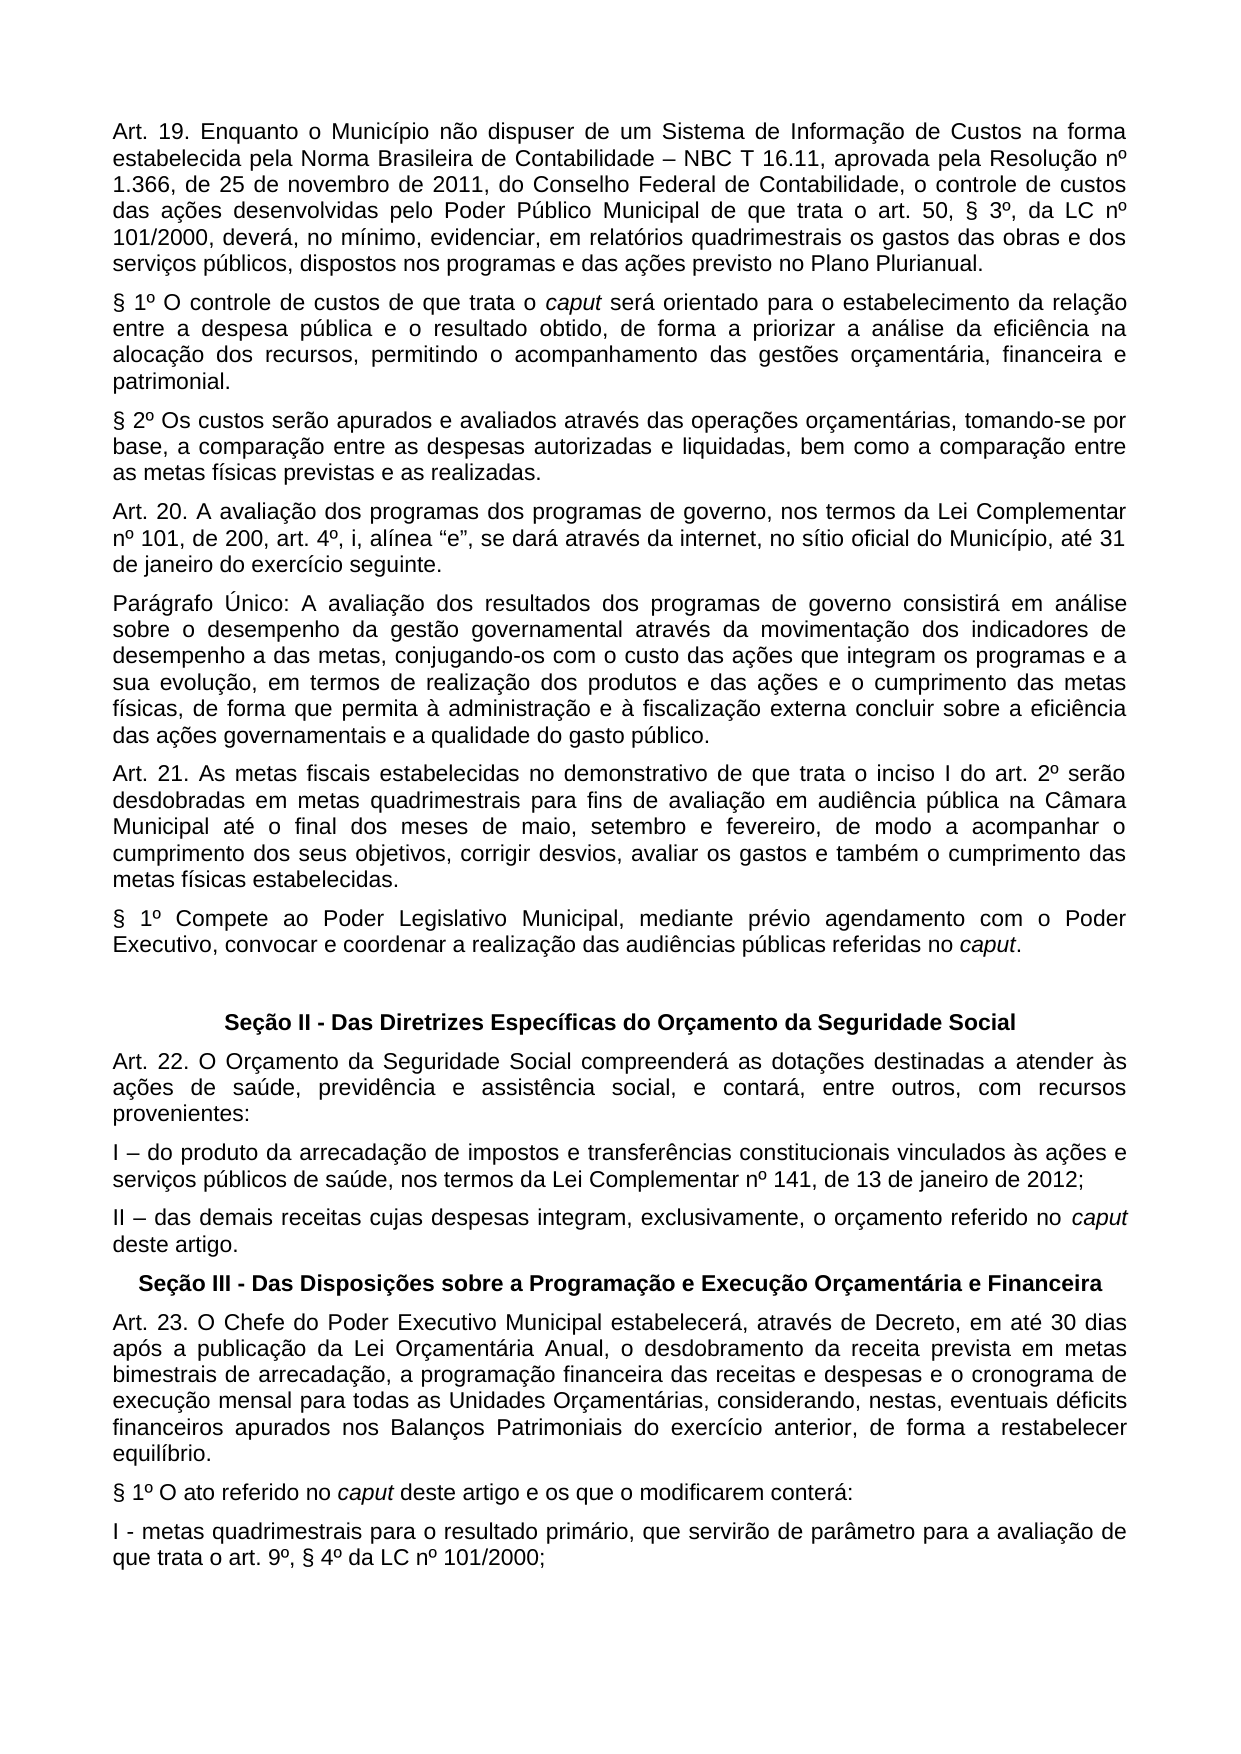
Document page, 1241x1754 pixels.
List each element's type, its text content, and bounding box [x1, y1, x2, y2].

text Art. 20. A avaliação dos programas dos programas de governo, nos termos da Lei Complementar nº 101, de 200, art. 4º, i, alínea “e”, se dará através da internet, no sítio oficial do Município, até 31 de janeiro do exercício seguinte. [112, 498, 1128, 577]
text I - metas quadrimestrais para o resultado primário, que servirão de parâmetro para a avaliação de que trata o art. 9º, § 4º da LC nº 101/2000; [112, 1518, 1128, 1571]
text II – das demais receitas cujas despesas integram, exclusivamente, o orçamento referido no caput deste artigo. [112, 1204, 1128, 1257]
text Art. 22. O Orçamento da Seguridade Social compreenderá as dotações destinadas a atender às ações de saúde, previdência e assistência social, e contará, entre outros, com recursos provenientes: [112, 1048, 1128, 1127]
text § 1º O controle de custos de que trata o caput será orientado para o estabelecimento da relação entre a despesa pública e o resultado obtido, de forma a priorizar a análise da eficiência na alocação dos recursos, permitindo o acompanhamento das gestões orçamentária, financeira e patrimonial. [112, 289, 1128, 394]
text Art. 21. As metas fiscais estabelecidas no demonstrativo de que trata o inciso I do art. 2º serão desdobradas em metas quadrimestrais para fins de avaliação em audiência pública na Câmara Municipal até o final dos meses de maio, setembro e fevereiro, de modo a acompanhar o cumprimento dos seus objetivos, corrigir desvios, avaliar os gastos e também o cumprimento das metas físicas estabelecidas. [112, 760, 1128, 892]
text Seção III - Das Disposições sobre a Programação e Execução Orçamentária e Financeira [112, 1269, 1128, 1296]
text Art. 19. Enquanto o Município não dispuser de um Sistema de Informação de Custos na forma estabelecida pela Norma Brasileira de Contabilidade – NBC T 16.11, aprovada pela Resolução nº 1.366, de 25 de novembro de 2011, do Conselho Federal de Contabilidade, o controle de custos das ações desenvolvidas pelo Poder Público Municipal de que trata o art. 50, § 3º, da LC nº 101/2000, deverá, no mínimo, evidenciar, em relatórios quadrimestrais os gastos das obras e dos serviços públicos, dispostos nos programas e das ações previsto no Plano Plurianual. [112, 118, 1128, 276]
text § 1º O ato referido no caput deste artigo e os que o modificarem conterá: [112, 1479, 1128, 1505]
text Parágrafo Único: A avaliação dos resultados dos programas de governo consistirá em análise sobre o desempenho da gestão governamental através da movimentação dos indicadores de desempenho a das metas, conjugando-os com o custo das ações que integram os programas e a sua evolução, em termos de realização dos produtos e das ações e o cumprimento das metas físicas, de forma que permita à administração e à fiscalização externa concluir sobre a eficiência das ações governamentais e a qualidade do gasto público. [112, 590, 1128, 748]
text Art. 23. O Chefe do Poder Executivo Municipal estabelecerá, através de Decreto, em até 30 dias após a publicação da Lei Orçamentária Anual, o desdobramento da receita prevista em metas bimestrais de arrecadação, a programação financeira das receitas e despesas e o cronograma de execução mensal para todas as Unidades Orçamentárias, considerando, nestas, eventuais déficits financeiros apurados nos Balanços Patrimoniais do exercício anterior, de forma a restabelecer equilíbrio. [112, 1308, 1128, 1467]
text § 2º Os custos serão apurados e avaliados através das operações orçamentárias, tomando-se por base, a comparação entre as despesas autorizadas e liquidadas, bem como a comparação entre as metas físicas previstas e as realizadas. [112, 407, 1128, 486]
text § 1º Compete ao Poder Legislativo Municipal, mediante prévio agendamento com o Poder Executivo, convocar e coordenar a realização das audiências públicas referidas no caput. [112, 905, 1128, 957]
text Seção II - Das Diretrizes Específicas do Orçamento da Seguridade Social [112, 1009, 1128, 1035]
text I – do produto da arrecadação de impostos e transferências constitucionais vinculados às ações e serviços públicos de saúde, nos termos da Lei Complementar nº 141, de 13 de janeiro de 2012; [112, 1139, 1128, 1192]
